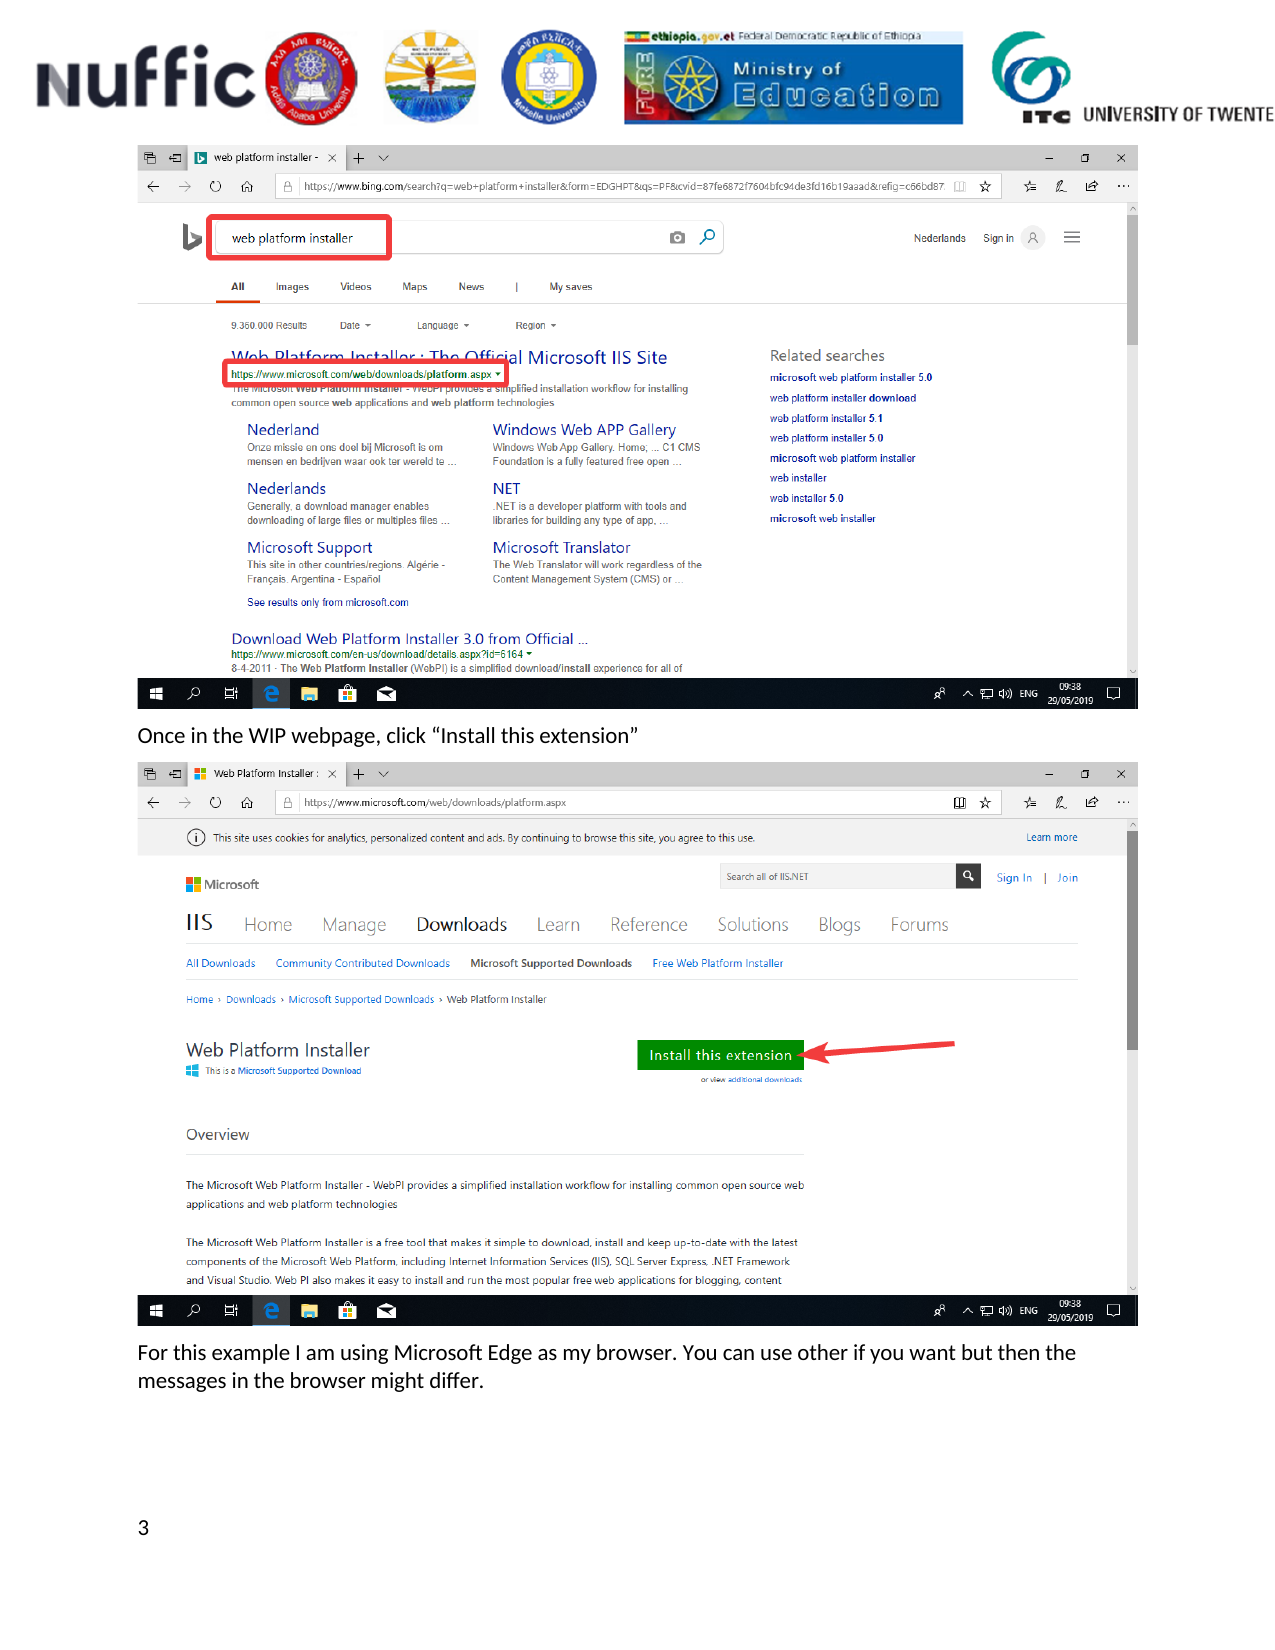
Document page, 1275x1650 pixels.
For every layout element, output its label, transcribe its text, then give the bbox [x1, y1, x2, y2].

text Once in the WIP webpage, click “Install this extension” [137, 722, 1142, 749]
text For this example I am using Microsoft Edge as my browser. You can use other if you want but then the messages in the browser might differ. [137, 1338, 1142, 1394]
picture [137, 145, 1138, 709]
picture [137, 762, 1138, 1326]
picture [15, 21, 1275, 143]
